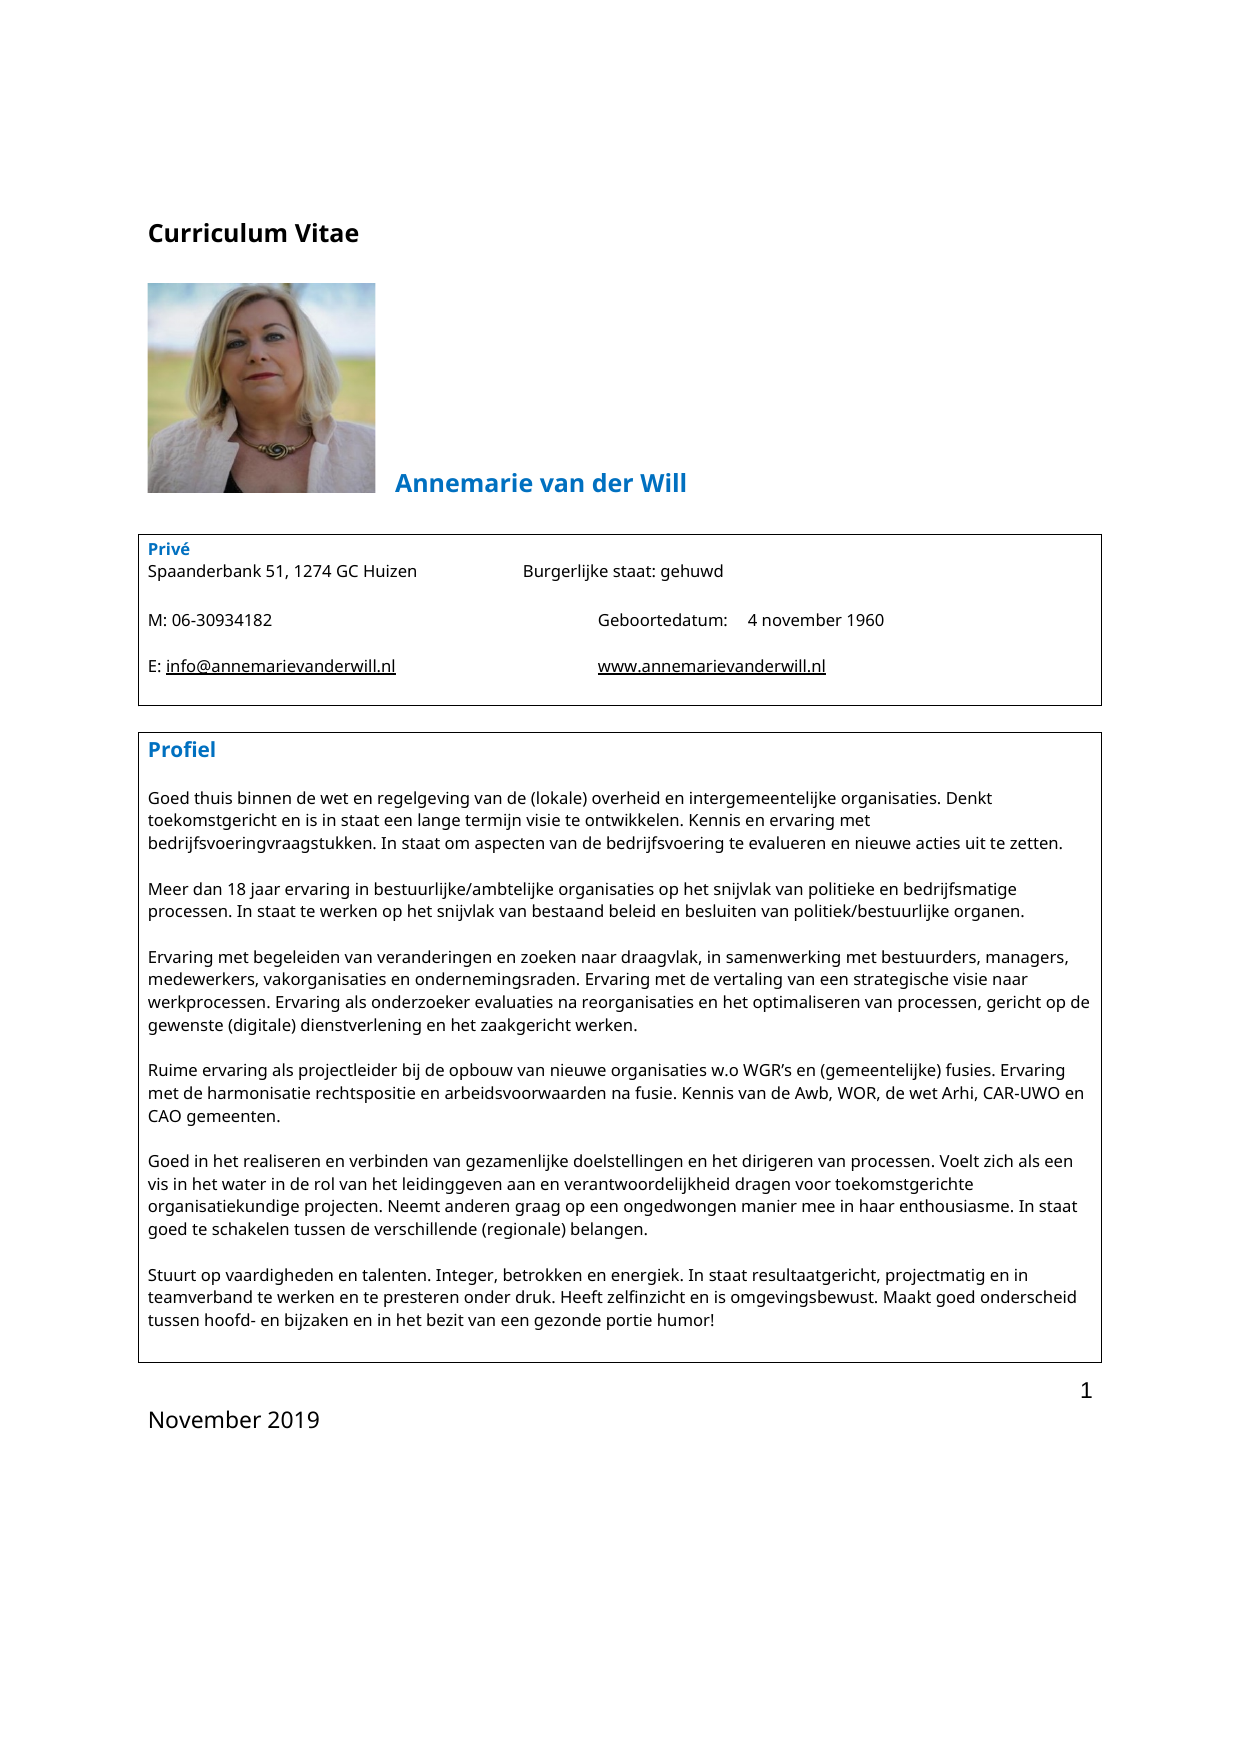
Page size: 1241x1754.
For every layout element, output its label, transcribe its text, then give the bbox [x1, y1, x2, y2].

text Spaanderbank 51, 1274 GC Huizen Burgerlijke staat: gehuwd [148, 560, 1093, 582]
text Curriculum Vitae [148, 216, 1093, 250]
picture [147, 283, 376, 493]
text Meer dan 18 jaar ervaring in bestuurlijke/ambtelijke organisaties op het snijvlak van politieke en bedrijfsmatige processen. In staat te werken op het snijvlak van bestaand beleid en besluiten van politiek/bestuurlijke organen. [148, 877, 1093, 922]
text Ervaring met begeleiden van veranderingen en zoeken naar draagvlak, in samenwerking met bestuurders, managers, medewerkers, vakorganisaties en ondernemingsraden. Ervaring met de vertaling van een strategische visie naar werkprocessen. Ervaring als onderzoeker evaluaties na reorganisaties en het optimaliseren van processen, gericht op de gewenste (digitale) dienstverlening en het zaakgericht werken. [148, 945, 1093, 1036]
text Annemarie van der Will [148, 284, 1093, 500]
text Goed in het realiseren en verbinden van gezamenlijke doelstellingen en het dirigeren van processen. Voelt zich als een vis in het water in de rol van het leidinggeven aan en verantwoordelijkheid dragen voor toekomstgerichte organisatiekundige projecten. Neemt anderen graag op een ongedwongen manier mee in haar enthousiasme. In staat goed te schakelen tussen de verschillende (regionale) belangen. [148, 1149, 1093, 1240]
text E: info@annemarievanderwill.nl www.annemarievanderwill.nl [148, 654, 1093, 677]
text Ruime ervaring als projectleider bij de opbouw van nieuwe organisaties w.o WGR’s en (gemeentelijke) fusies. Ervaring met de harmonisatie rechtspositie en arbeidsvoorwaarden na fusie. Kennis van de Awb, WOR, de wet Arhi, CAR-UWO en CAO gemeenten. [148, 1059, 1093, 1127]
text Privé [139, 535, 1101, 560]
text Profiel [139, 733, 1101, 763]
text Stuurt op vaardigheden en talenten. Integer, betrokken en energiek. In staat resultaatgericht, projectmatig en in teamverband te werken en te presteren onder druk. Heeft zelfinzicht en is omgevingsbewust. Maakt goed onderscheid tussen hoofd- en bijzaken en in het bezit van een gezonde portie humor! [148, 1263, 1093, 1331]
text Goed thuis binnen de wet en regelgeving van de (lokale) overheid en intergemeentelijke organisaties. Denkt toekomstgericht en is in staat een lange termijn visie te ontwikkelen. Kennis en ervaring met bedrijfsvoeringvraagstukken. In staat om aspecten van de bedrijfsvoering te evalueren en nieuwe acties uit te zetten. [148, 786, 1093, 854]
text M: 06-30934182 Geboortedatum: 4 november 1960 [148, 609, 1093, 632]
